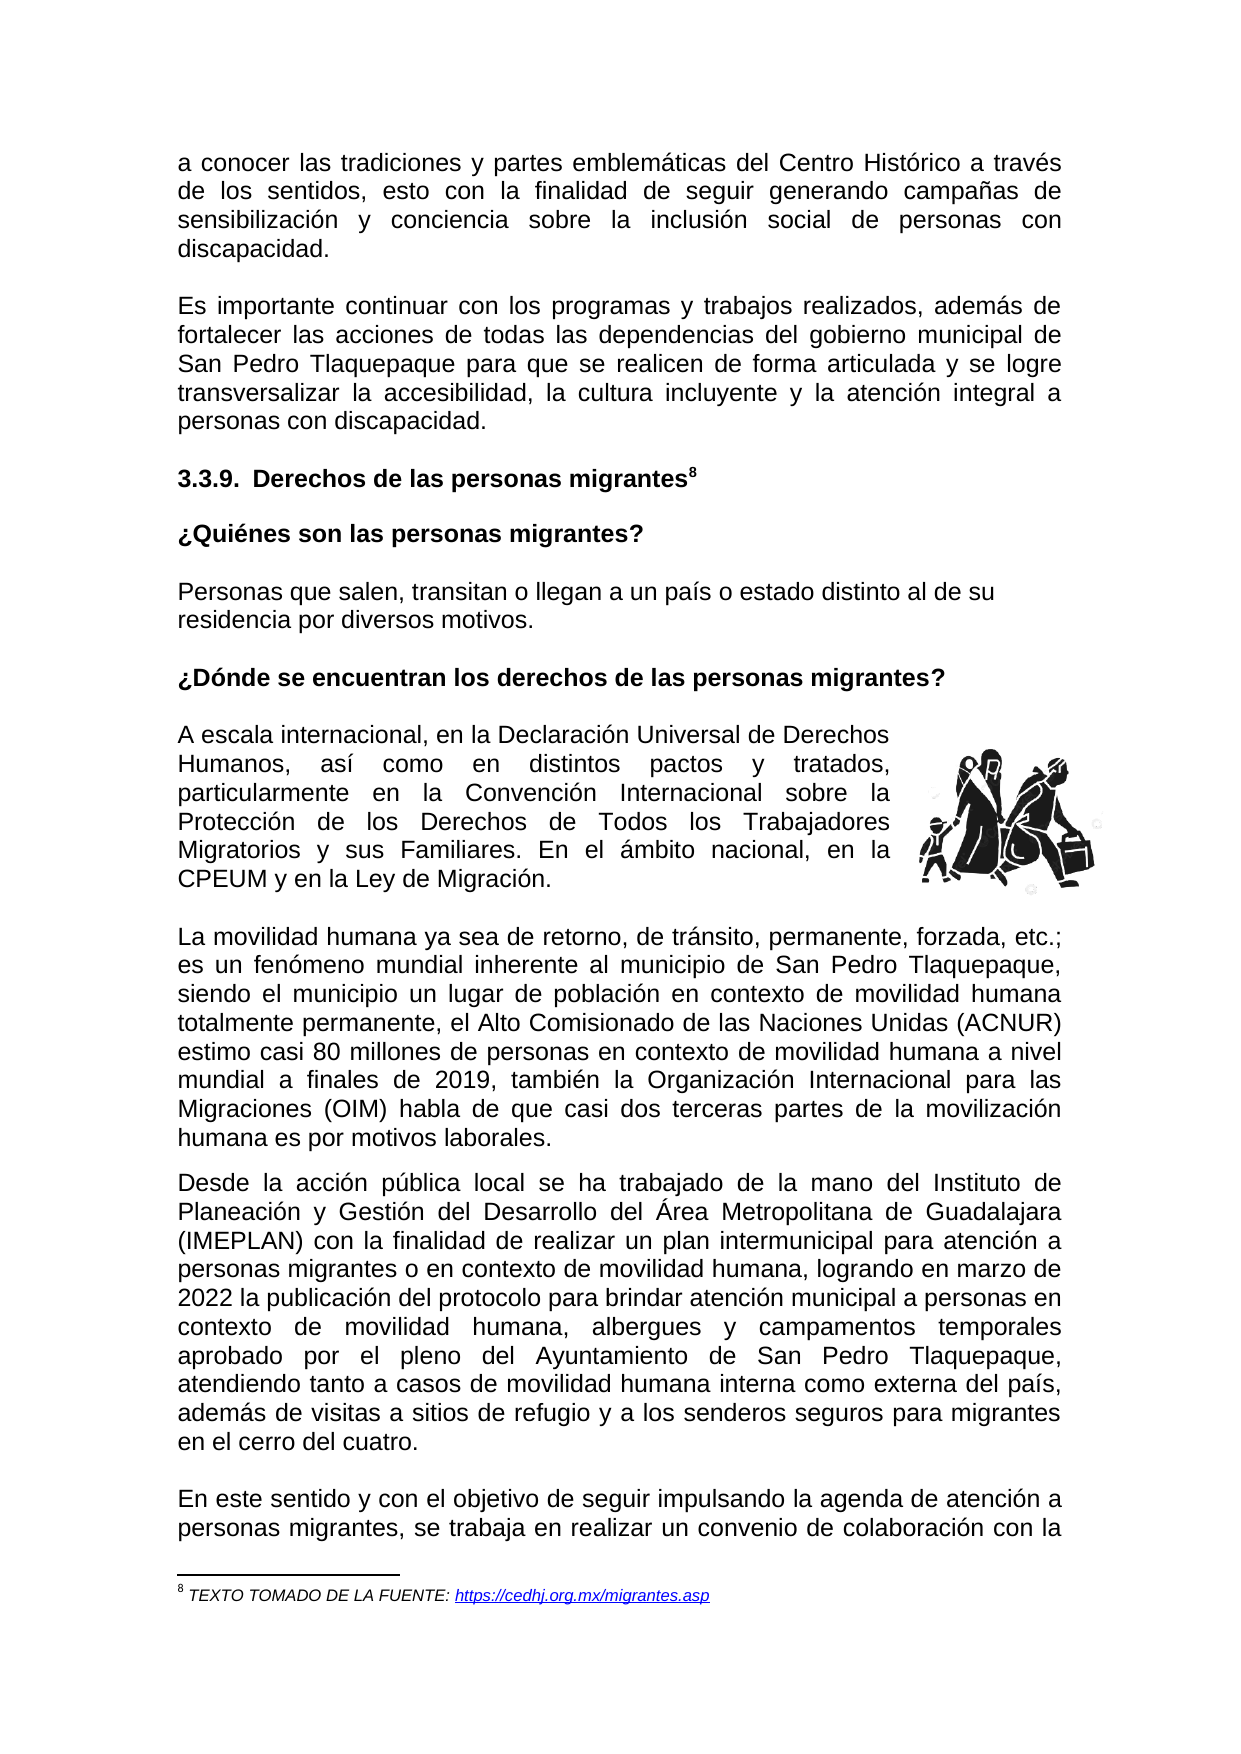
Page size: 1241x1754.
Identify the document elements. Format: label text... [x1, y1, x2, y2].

text La movilidad humana ya sea de retorno, de tránsito, permanente, forzada, etc.; es un fenómeno mundial inherente al municipio de San Pedro Tlaquepaque, siendo el municipio un lugar de población en contexto de movilidad humana totalmente permanente, el Alto Comisionado de las Naciones Unidas (ACNUR) estimo casi 80 millones de personas en contexto de movilidad humana a nivel mundial a finales de 2019, también la Organización Internacional para las Migraciones (OIM) habla de que casi dos terceras partes de la movilización humana es por motivos laborales. [177, 921, 1063, 1151]
text ¿Dónde se encuentran los derechos de las personas migrantes? [177, 663, 1063, 691]
text Desde la acción pública local se ha trabajado de la mano del Instituto de Planeación y Gestión del Desarrollo del Área Metropolitana de Guadalajara (IMEPLAN) con la finalidad de realizar un plan intermunicipal para atención a personas migrantes o en contexto de movilidad humana, logrando en marzo de 2022 la publicación del protocolo para brindar atención municipal a personas en contexto de movilidad humana, albergues y campamentos temporales aprobado por el pleno del Ayuntamiento de San Pedro Tlaquepaque, atendiendo tanto a casos de movilidad humana interna como externa del país, además de visitas a sitios de refugio y a los senderos seguros para migrantes en el cerro del cuatro. [177, 1168, 1063, 1456]
text ¿Quiénes son las personas migrantes? [177, 519, 1063, 548]
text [177, 148, 1063, 263]
text A escala internacional, en la Declaración Universal de Derechos Humanos, así como en distintos pactos y tratados, particularmente en la Convención Internacional sobre la Protección de los Derechos de Todos los Trabajadores Migratorios y sus Familiares. En el ámbito nacional, en la CPEUM y en la Ley de Migración. [177, 691, 1063, 893]
text residencia por diversos motivos. [177, 605, 1063, 634]
text Es importante continuar con los programas y trabajos realizados, además de fortalecer las acciones de todas las dependencias del gobierno municipal de San Pedro Tlaquepaque para que se realicen de forma articulada y se logre transversalizar la accesibilidad, la cultura incluyente y la atención integral a personas con discapacidad. [177, 291, 1063, 435]
text Personas que salen, transitan o llegan a un país o estado distinto al de su [177, 548, 1063, 605]
list Derechos de las personas migrantes [177, 464, 1063, 493]
picture [910, 721, 1104, 915]
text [177, 1484, 1063, 1542]
